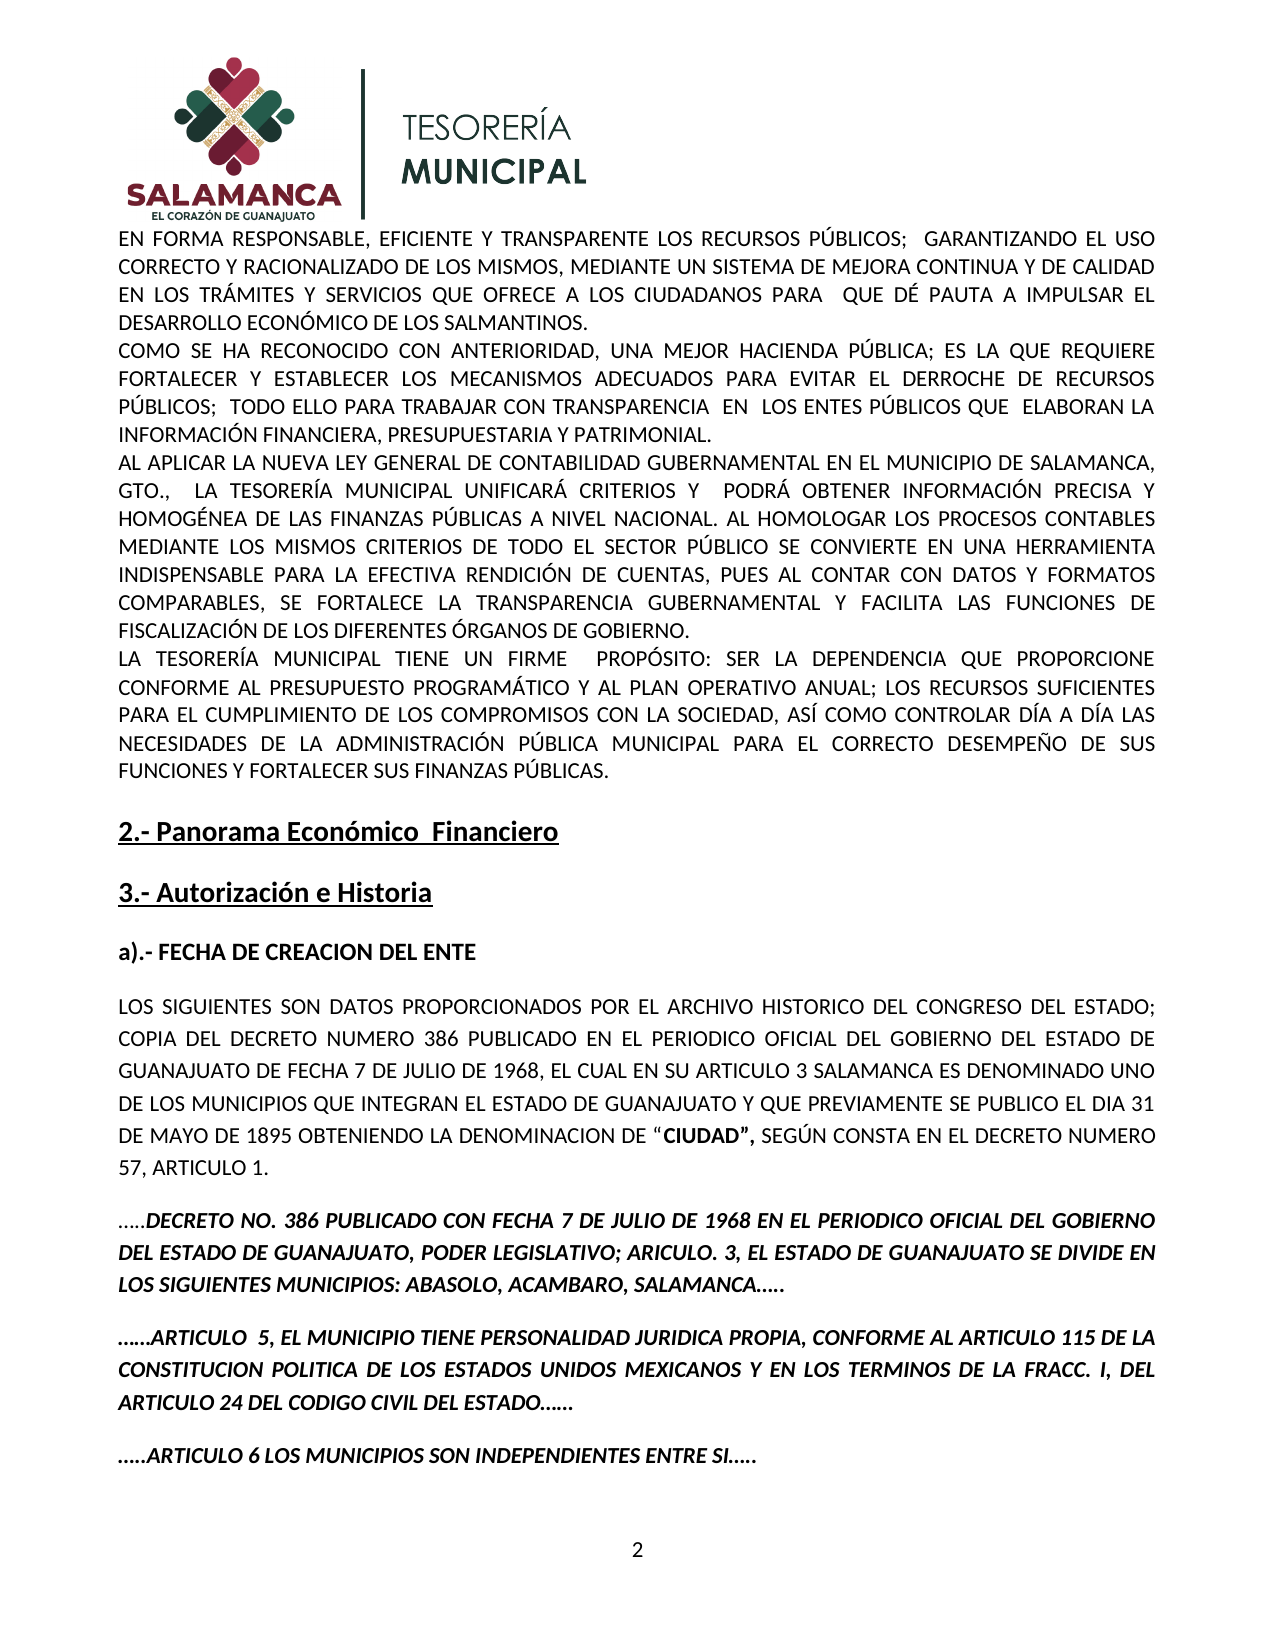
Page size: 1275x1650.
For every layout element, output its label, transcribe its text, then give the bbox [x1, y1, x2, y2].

text …..DECRETO NO. 386 PUBLICADO CON FECHA 7 DE JULIO DE 1968 EN EL PERIODICO OFICIAL DEL GOBIERNO DEL ESTADO DE GUANAJUATO, PODER LEGISLATIVO; ARICULO. 3, EL ESTADO DE GUANAJUATO SE DIVIDE EN LOS SIGUIENTES MUNICIPIOS: ABASOLO, ACAMBARO, SALAMANCA….. [118, 1206, 1157, 1298]
text a).- FECHA DE CREACION DEL ENTE [118, 936, 1157, 967]
text 2.- Panorama Económico Financiero [118, 813, 1157, 848]
text 3.- Autorización e Historia [118, 874, 1157, 910]
text COMO SE HA RECONOCIDO CON ANTERIORIDAD, UNA MEJOR HACIENDA PÚBLICA; ES FORTALECER Y ESTABLECER LOS MECANISMOS ADECUADOS PARA EVITAR EL DERROCHE DE RECURSOS PÚBLICOS; TODO ELLO PARA TRABAJAR CON TRANSPARENCIA EN LOS ENTES PÚBLICOS QUE ELABORAN , PRESUPUESTARIA Y PATRIMONIAL. [118, 336, 1157, 448]
text LOS SIGUIENTES SON DATOS PROPORCIONADOS POR EL ARCHIVO HISTORICO DEL CONGRESO DEL ESTADO; COPIA DEL DECRETO NUMERO 386 PUBLICADO EN EL PERIODICO OFICIAL DEL GOBIERNO DEL ESTADO DE GUANAJUATO DE FECHA 7 DE JULIO DE 1968, EL CUAL EN SU ARTICULO 3 SALAMANCA ES DENOMINADO UNO DE LOS MUNICIPIOS QUE INTEGRAN EL ESTADO DE GUANAJUATO Y QUE PREVIAMENTE SE PUBLICO EL DIA 31 DE MAYO DE 1895 OBTENIENDO “CIUDAD”, SEGÚN CONSTA EN EL DECRETO NUMERO 57, ARTICULO 1. [118, 992, 1157, 1181]
text ……ARTICULO 5, EL MUNICIPIO TIENE PERSONALIDAD JURIDICA PROPIA, CONFORME AL ARTICULO 115 DE DE LOS ESTADOS UNIDOS MEXICANOS Y EN LOS TERMINOS DE , DEL ARTICULO 24 DEL CODIGO CIVIL DEL ESTADO…… [118, 1323, 1157, 1416]
text EN FORMA RESPONSABLE, EFICIENTE Y TRANSPARENTE LOS RECURSOS PÚBLICOS; GARANTIZANDO EL USO CORRECTO Y RACIONALIZADO DE LOS MISMOS, MEDIANTE UN SISTEMA DE MEJORA CONTINUA Y DE CALIDAD EN LOS TRÁMITES Y SERVICIOS QUE OFRECE A LOS CIUDADANOS PARA QUE DÉ PAUTA A IMPULSAR EL DESARROLLO ECONÓMICO DE LOS SALMANTINOS. [118, 224, 1157, 336]
text …..ARTICULO 6 LOS MUNICIPIOS SON INDEPENDIENTES ENTRE SI….. [118, 1441, 1157, 1469]
picture [127, 57, 587, 222]
text AL APLICAR GENERAL DE CONTABILIDAD GUBERNAMENTAL EN EL MUNICIPIO DE SALAMANCA, GTO., UNIFICARÁ CRITERIOS Y PODRÁ OBTENER INFORMACIÓN PRECISA Y HOMOGÉNEA DE LAS FINANZAS PÚBLICAS A NIVEL NACIONAL. AL HOMOLOGAR LOS PROCESOS CONTABLES MEDIANTE LOS MISMOS CRITERIOS DE TODO EL SECTOR PÚBLICO SE CONVIERTE EN UNA HERRAMIENTA INDISPENSABLE PARA DE CUENTAS, PUES AL CONTAR CON DATOS Y FORMATOS COMPARABLES, SE FORTALECE Y FACILITA LAS FUNCIONES DE FISCALIZACIÓN DE LOS DIFERENTES ÓRGANOS DE GOBIERNO. [118, 448, 1157, 644]
text TIENE UN FIRME PROPÓSITO: SER PROPORCIONE CONFORME AL PRESUPUESTO PROGRAMÁTICO Y AL PLAN OPERATIVO ANUAL; LOS RECURSOS SUFICIENTES PARA EL CUMPLIMIENTO DE LOS COMPROMISOS CON , ASÍ COMO CONTROLAR DÍA A DÍA LAS NECESIDADES DE MUNICIPAL PARA EL CORRECTO DESEMPEÑO DE SUS FUNCIONES Y FORTALECER SUS FINANZAS PÚBLICAS. [118, 644, 1157, 785]
